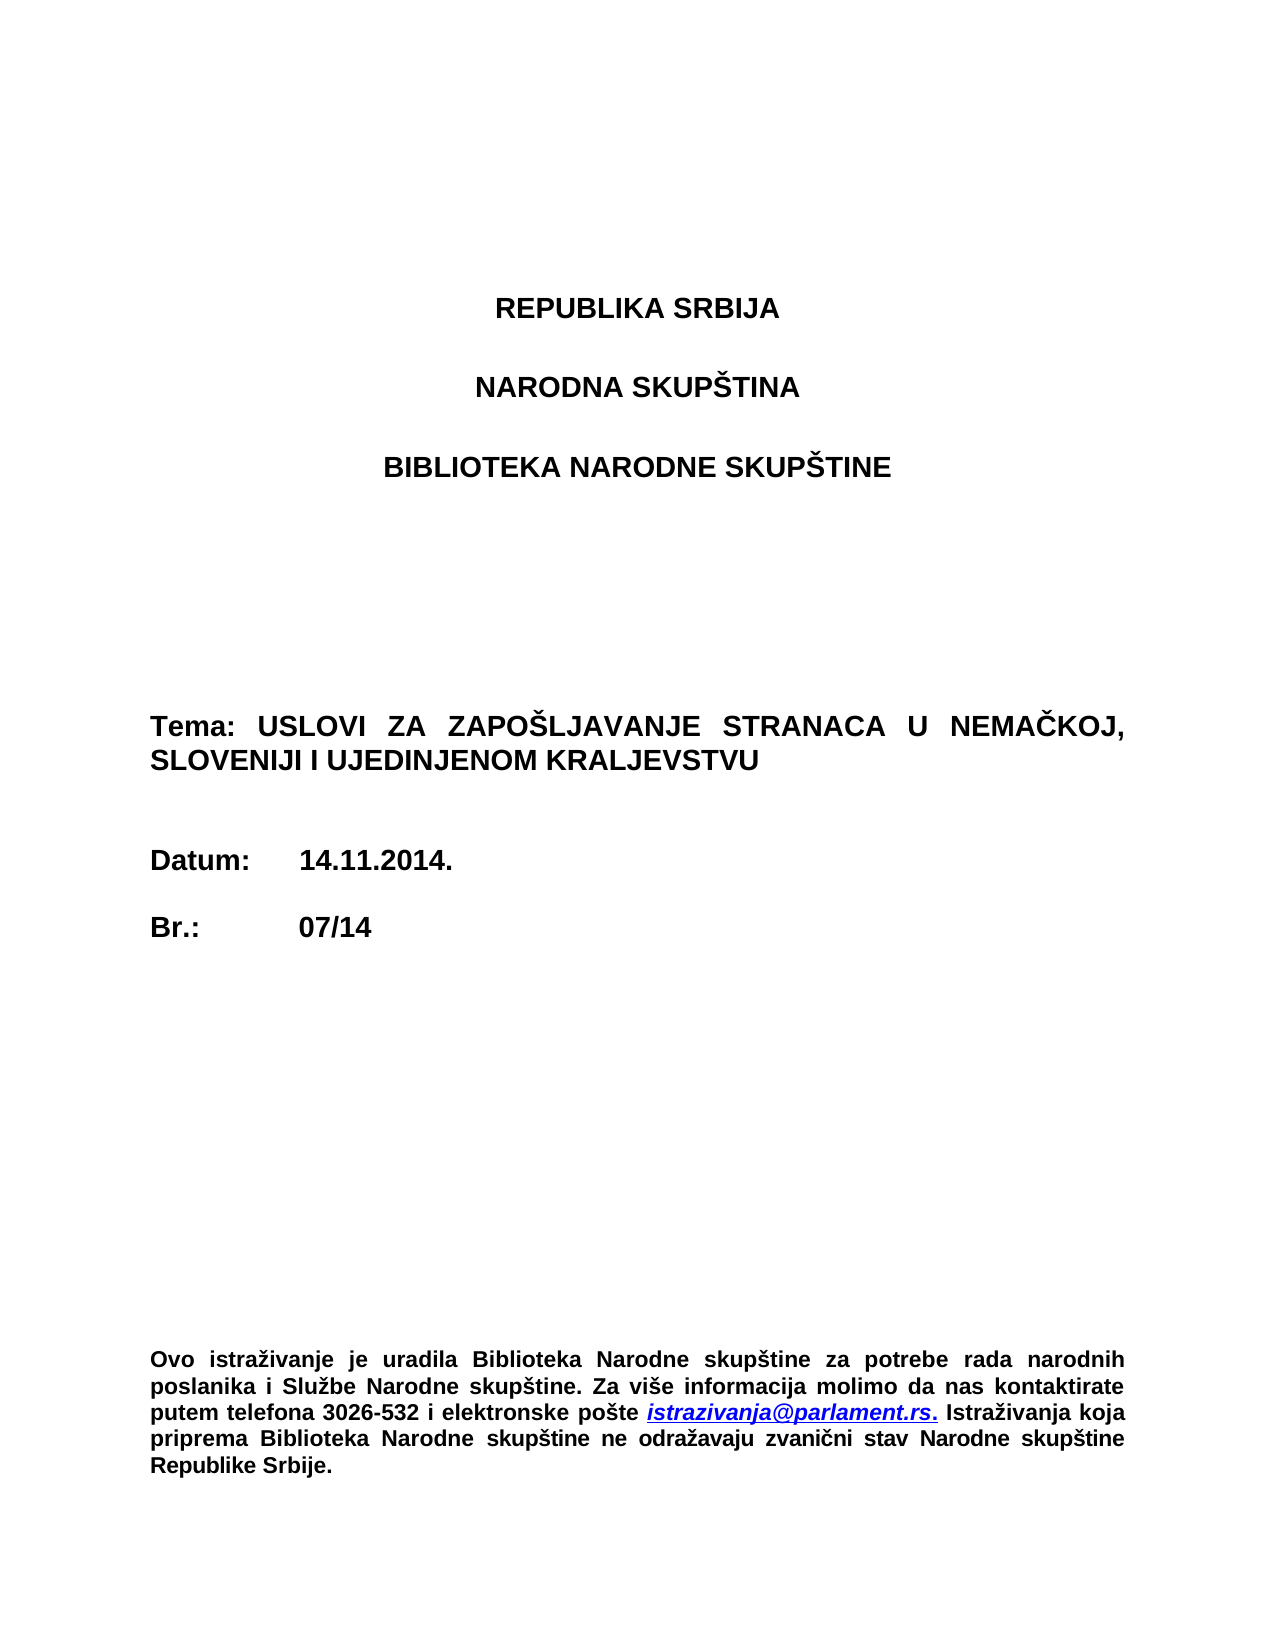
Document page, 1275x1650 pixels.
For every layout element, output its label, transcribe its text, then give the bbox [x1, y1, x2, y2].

text BIBLIOTEKA NARODNE SKUPŠTINE [150, 450, 1125, 483]
text Br.: 07/14 [150, 910, 1125, 944]
text Datum: 14.11.2014. [150, 843, 1125, 877]
text Tema: USLOVI ZA ZAPOŠLJAVANJE STRANACA U NEMAČKOJ, SLOVENIJI I UJEDINJENOM KRALJEVSTVU [150, 709, 1125, 776]
text Ovo istraživanje je uradila Biblioteka Narodne skupštine za potrebe rada narodnih poslanika i Službe Narodne skupštine. Za više informacija molimo da nas kontaktirate putem telefona 3026-532 i elektronske pošte istrazivanja@parlament.rs. Istraživanja koja priprema Biblioteka Narodne skupštine ne odražavaju zvanični stav Narodne skupštine Republike Srbije. [150, 1346, 1125, 1478]
text NARODNA SKUPŠTINA [150, 370, 1125, 404]
text REPUBLIKA SRBIJA [150, 291, 1125, 324]
